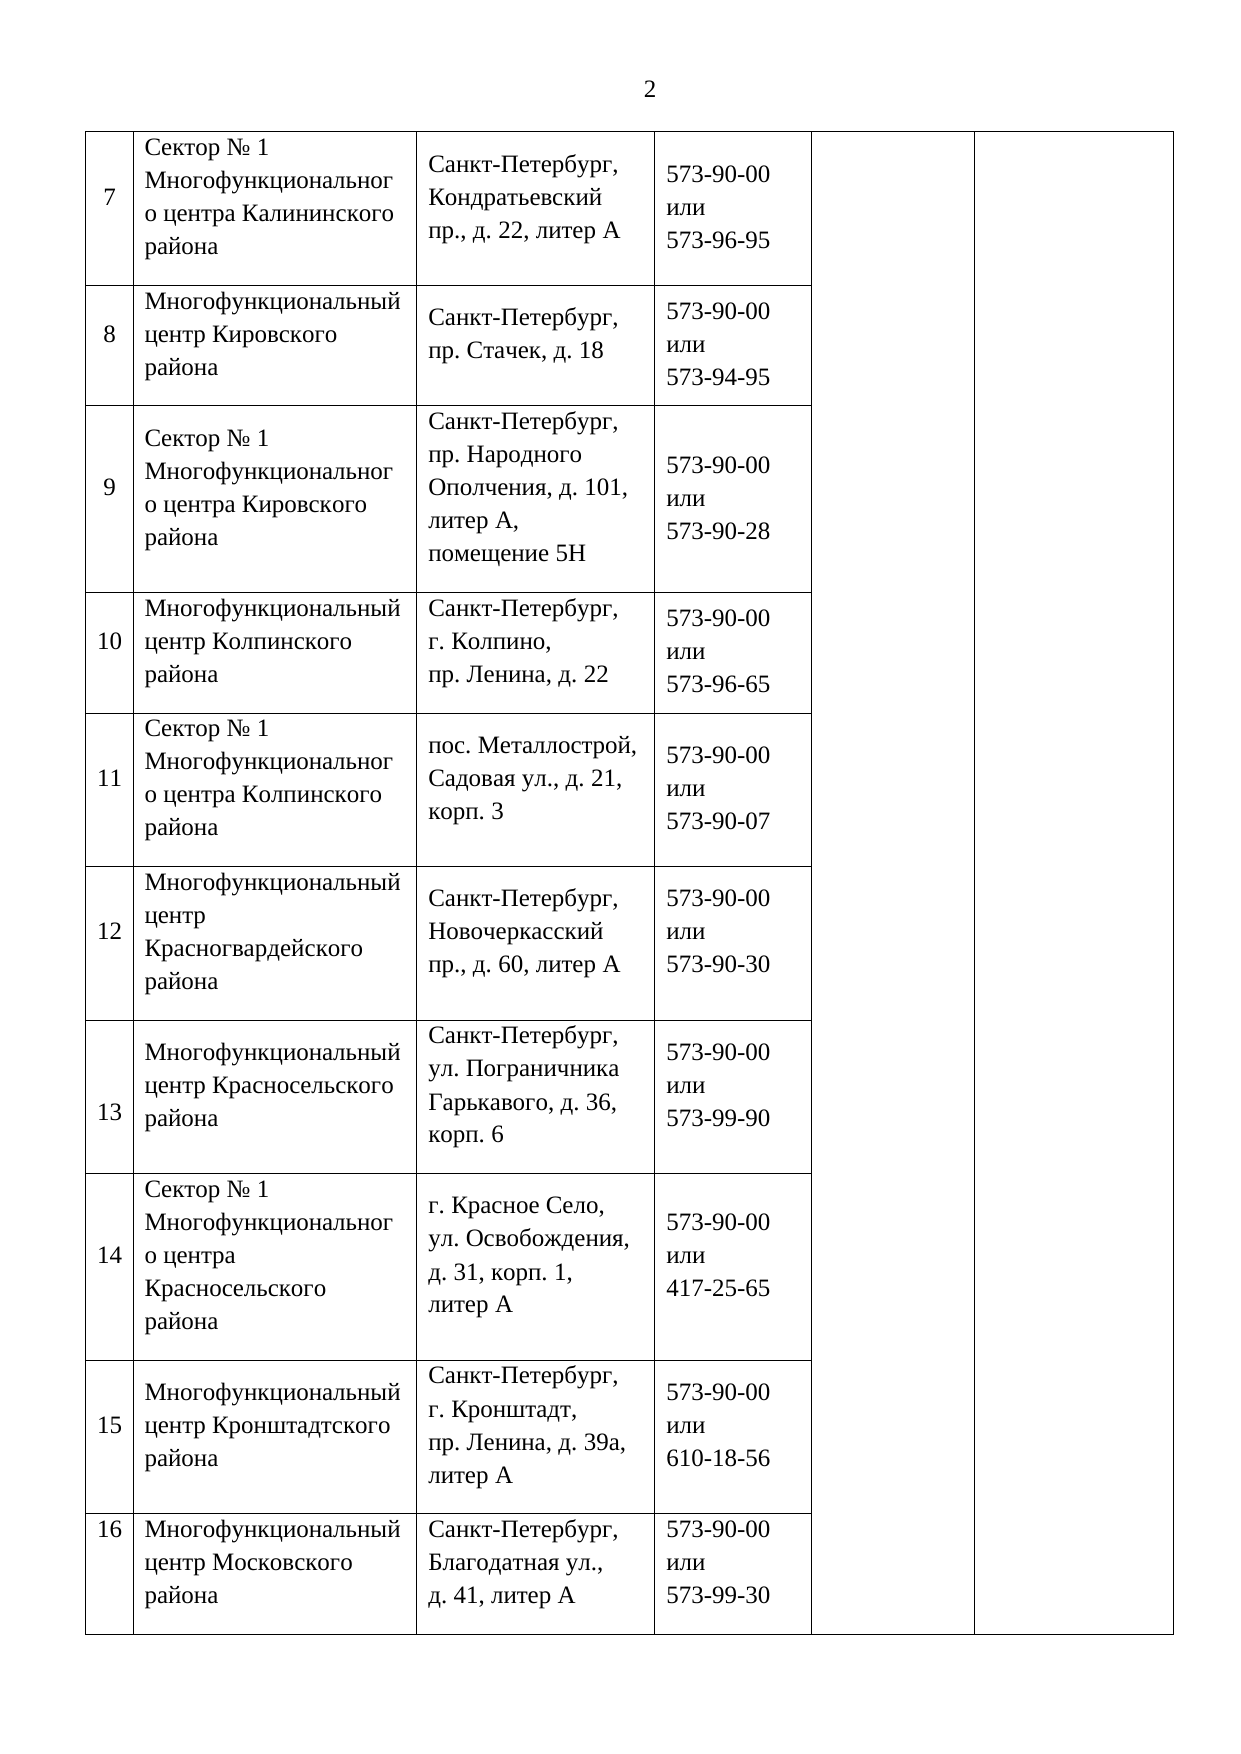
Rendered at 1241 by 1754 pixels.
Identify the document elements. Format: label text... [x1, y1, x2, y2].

table_cell 12 [86, 867, 133, 1019]
table_cell Санкт-Петербург, пр. Народного Ополчения, д. 101, литер А, помещение 5Н [417, 406, 654, 592]
table_cell Сектор № 1 Многофункционального центра Красносельского района [134, 1174, 416, 1359]
table_cell Многофункциональный центр Московского района [134, 1514, 416, 1634]
table_cell Санкт-Петербург, Кондратьевский пр., д. 22, литер А [417, 132, 654, 285]
table_cell 573-90-00 или 573-96-95 [655, 132, 811, 285]
table_cell Многофункциональный центр Кронштадтского района [134, 1361, 416, 1513]
table_cell Санкт-Петербург, Новочеркасский пр., д. 60, литер А [417, 867, 654, 1019]
table_cell 573-90-00 или 573-94-95 [655, 286, 811, 405]
table_cell Санкт-Петербург, г. Колпино, пр. Ленина, д. 22 [417, 593, 654, 712]
table_cell 573-90-00 или 610-18-56 [655, 1361, 811, 1513]
table_cell 573-90-00 или 573-90-07 [655, 714, 811, 866]
table_cell 573-90-00 или 573-99-30 [655, 1514, 811, 1634]
table_cell Сектор № 1 Многофункционального центра Кировского района [134, 406, 416, 592]
table_cell 16 [86, 1514, 133, 1634]
table_cell 7 [86, 132, 133, 285]
table_cell 9 [86, 406, 133, 592]
table_cell Многофункциональный центр Красносельского района [134, 1021, 416, 1173]
table_cell Санкт-Петербург, пр. Стачек, д. 18 [417, 286, 654, 405]
table_cell 573-90-00 или 417-25-65 [655, 1174, 811, 1359]
table_cell г. Красное Село, ул. Освобождения, д. 31, корп. 1, литер А [417, 1174, 654, 1359]
table_cell 8 [86, 286, 133, 405]
table_cell 13 [86, 1021, 133, 1173]
table_cell 11 [86, 714, 133, 866]
table_cell 573-90-00 или 573-90-28 [655, 406, 811, 592]
table_cell Многофункциональный центр Кировского района [134, 286, 416, 405]
table_cell 10 [86, 593, 133, 712]
table_cell 15 [86, 1361, 133, 1513]
table_cell Санкт-Петербург, ул. Пограничника Гарькавого, д. 36, корп. 6 [417, 1021, 654, 1173]
table_cell пос. Металлострой, Садовая ул., д. 21, корп. 3 [417, 714, 654, 866]
table_cell Санкт-Петербург, Благодатная ул., д. 41, литер А [417, 1514, 654, 1634]
table_cell 573-90-00 или 573-99-90 [655, 1021, 811, 1173]
table_cell Многофункциональный центр Колпинского района [134, 593, 416, 712]
table_cell 573-90-00 или 573-90-30 [655, 867, 811, 1019]
table_cell 14 [86, 1174, 133, 1359]
table_cell Сектор № 1 Многофункционального центра Калининского района [134, 132, 416, 285]
table_cell Сектор № 1 Многофункционального центра Колпинского района [134, 714, 416, 866]
table_cell 573-90-00 или 573-96-65 [655, 593, 811, 712]
table_cell Многофункциональный центр Красногвардейского района [134, 867, 416, 1019]
table_cell Санкт-Петербург, г. Кронштадт, пр. Ленина, д. 39а, литер А [417, 1361, 654, 1513]
